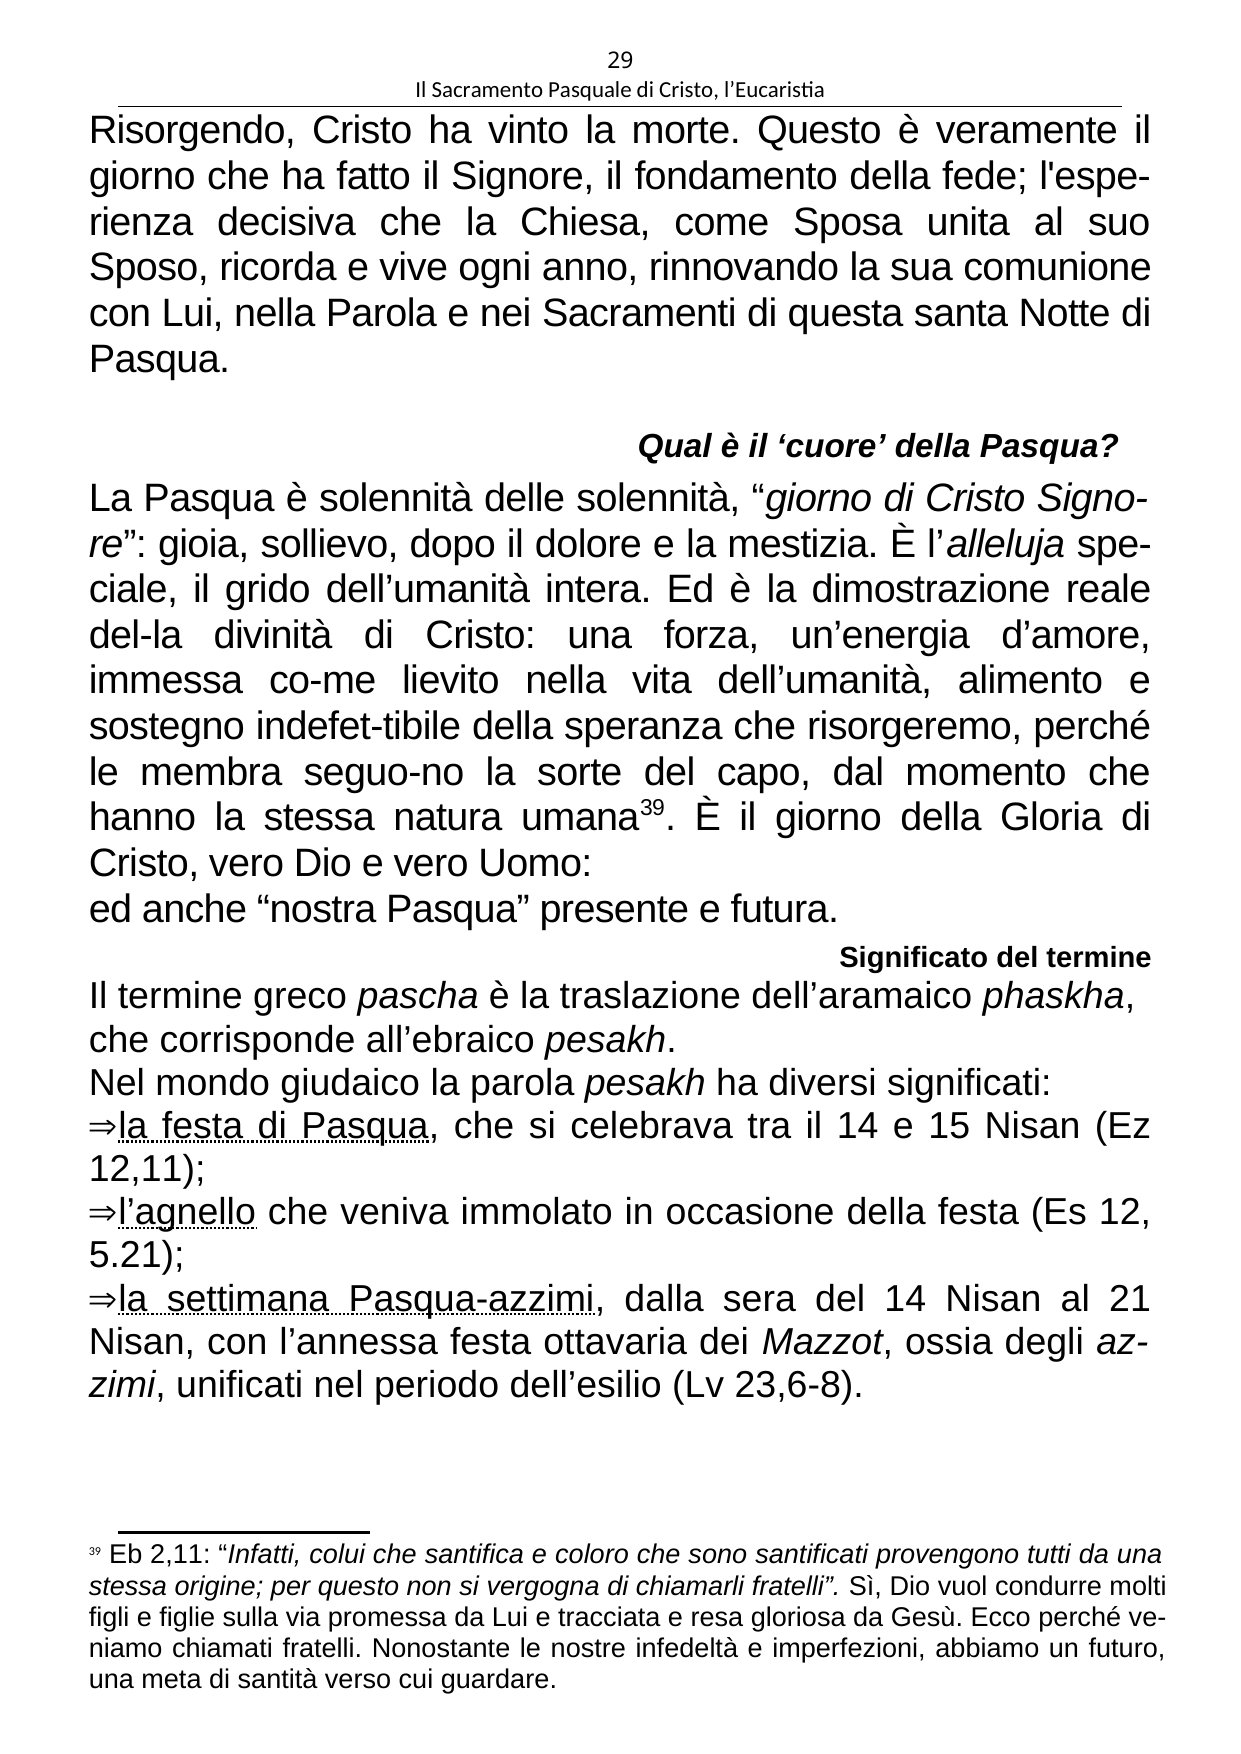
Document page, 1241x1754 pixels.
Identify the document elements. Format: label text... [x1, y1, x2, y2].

text Risorgendo, Cristo ha vinto la morte. Questo è veramente il giorno che ha fatto il Signore, il fondamento della fede; l'espe-rienza decisiva che la Chiesa, come Sposa unita al suo Sposo, ricorda e vive ogni anno, rinnovando la sua comunione con Lui, nella Parola e nei Sacramenti di questa santa Notte di Pasqua. [88, 107, 1152, 381]
text Il termine greco pascha è la traslazione dell’aramaico phaskha, [88, 974, 1152, 1017]
text Qual è il ‘cuore’ della Pasqua? [118, 426, 1122, 464]
list l’agnello che veniva immolato in occasione della festa (Es 12, 5.21); [87, 1189, 1152, 1276]
text che corrisponde all’ebraico pesakh. [88, 1017, 1152, 1060]
list la festa di Pasqua, che si celebrava tra il 14 e 15 Nisan (Ez 12,11); [87, 1103, 1152, 1189]
text ed anche “nostra Pasqua” presente e futura. [88, 885, 1152, 931]
text Nel mondo giudaico la parola pesakh ha diversi significati: [88, 1060, 1152, 1103]
list la settimana Pasqua-azzimi, dalla sera del 14 Nisan al 21 Nisan, con l’annessa festa ottavaria dei Mazzot, ossia degli az-zimi, unificati nel periodo dell’esilio (Lv 23,6-8). [87, 1276, 1152, 1405]
text La Pasqua è solennità delle solennità, “giorno di Cristo Signo-re”: gioia, sollievo, dopo il dolore e la mestizia. È l’alleluja spe-ciale, il grido dell’umanità intera. Ed è la dimostrazione reale del-la divinità di Cristo: una forza, un’energia d’amore, immessa co-me lievito nella vita dell’umanità, alimento e sostegno indefet-tibile della speranza che risorgeremo, perché le membra seguo-no la sorte del capo, dal momento che hanno la stessa natura umana. È il giorno della Gloria di Cristo, vero Dio e vero Uomo: [88, 474, 1152, 885]
text Significato del termine [88, 940, 1152, 974]
